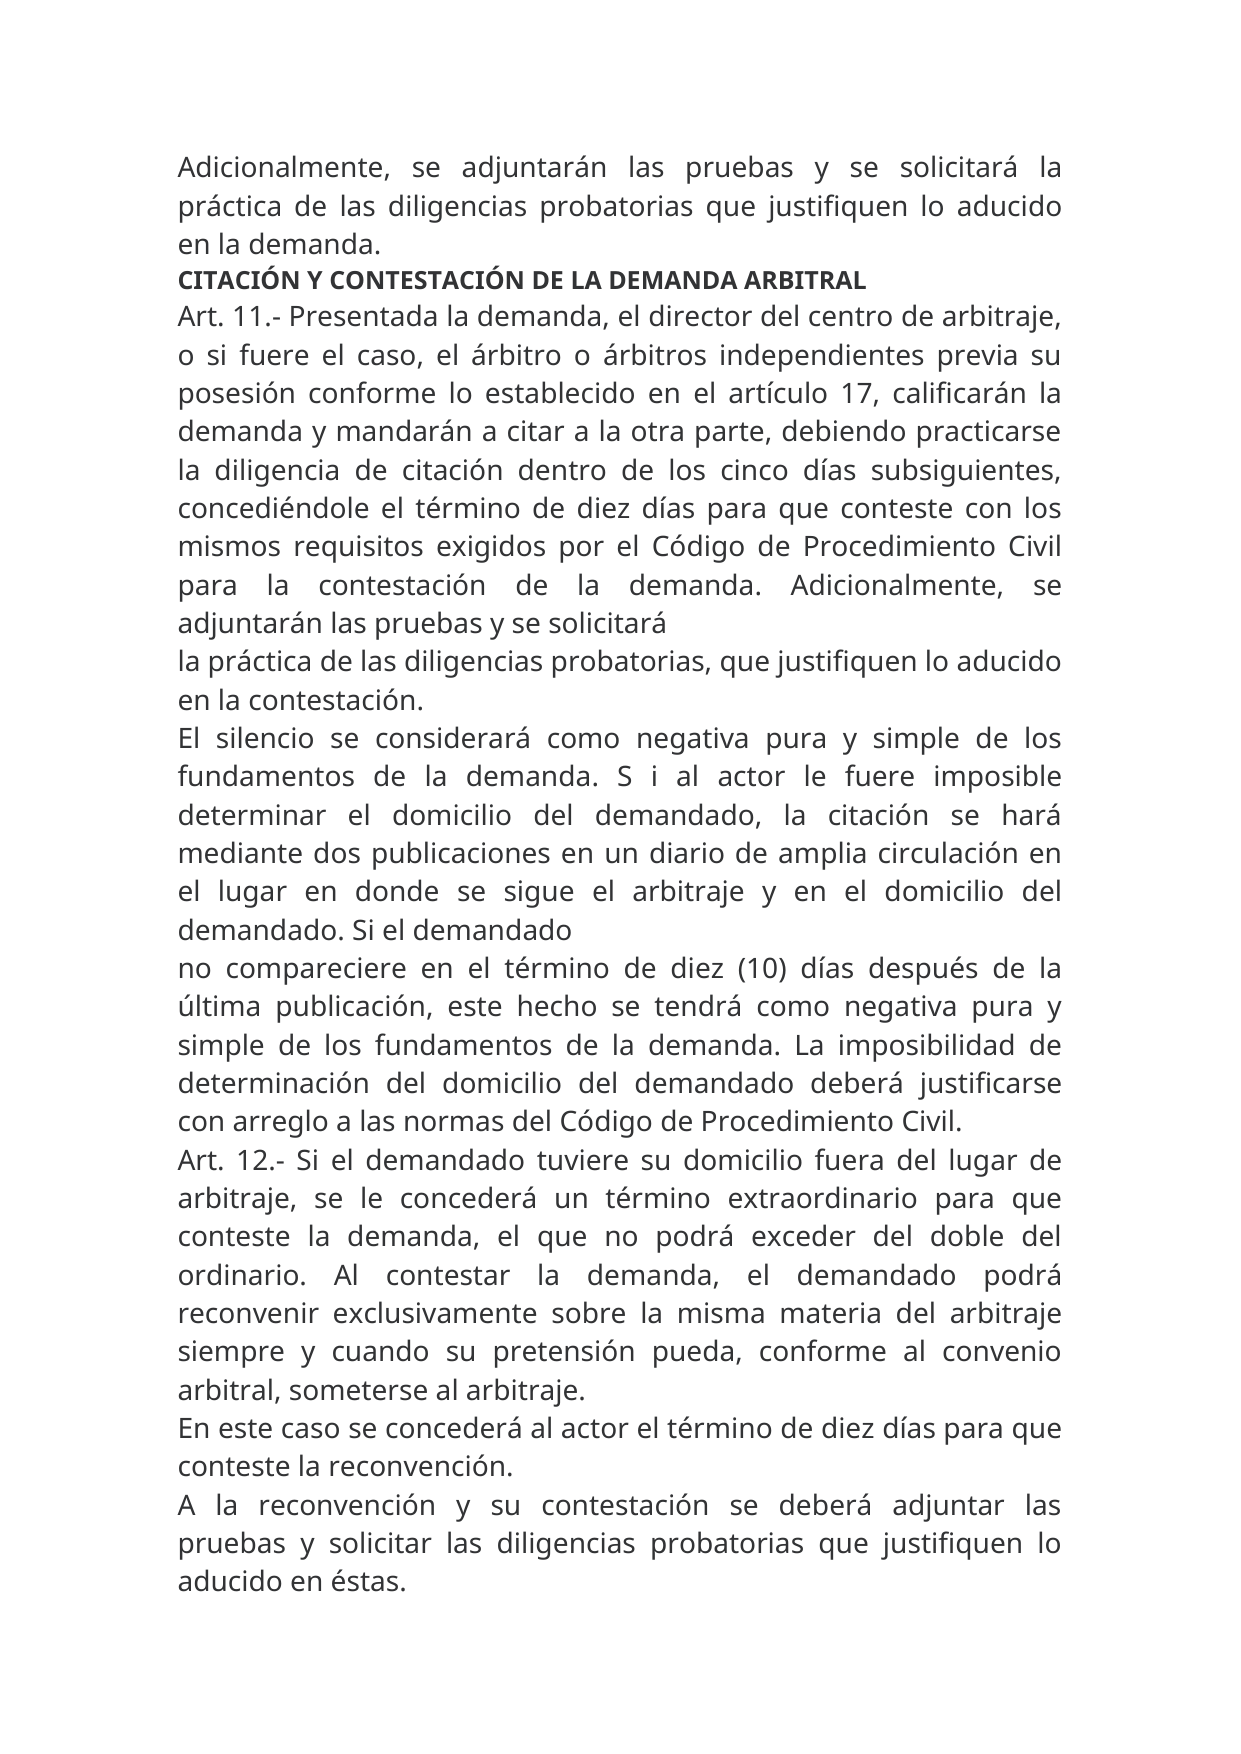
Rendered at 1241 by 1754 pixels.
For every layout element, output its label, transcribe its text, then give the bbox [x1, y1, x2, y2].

text la práctica de las diligencias probatorias, que justifiquen lo aducido en la contestación. [177, 642, 1063, 718]
text Art. 11.- Presentada la demanda, el director del centro de arbitraje, o si fuere el caso, el árbitro o árbitros independientes previa su posesión conforme lo establecido en el artículo 17, calificarán la demanda y mandarán a citar a la otra parte, debiendo practicarse la diligencia de citación dentro de los cinco días subsiguientes, concediéndole el término de diez días para que conteste con los mismos requisitos exigidos por el Código de Procedimiento Civil para la contestación de la demanda. Adicionalmente, se adjuntarán las pruebas y se solicitará [177, 297, 1063, 642]
text El silencio se considerará como negativa pura y simple de los fundamentos de la demanda. S i al actor le fuere imposible determinar el domicilio del demandado, la citación se hará mediante dos publicaciones en un diario de amplia circulación en el lugar en donde se sigue el arbitraje y en el domicilio del demandado. Si el demandado [177, 718, 1063, 948]
text A la reconvención y su contestación se deberá adjuntar las pruebas y solicitar las diligencias probatorias que justifiquen lo aducido en éstas. [177, 1485, 1063, 1600]
text Adicionalmente, se adjuntarán las pruebas y se solicitará la práctica de las diligencias probatorias que justifiquen lo aducido en la demanda. [177, 148, 1063, 263]
text Art. 12.- Si el demandado tuviere su domicilio fuera del lugar de arbitraje, se le concederá un término extraordinario para que conteste la demanda, el que no podrá exceder del doble del ordinario. Al contestar la demanda, el demandado podrá reconvenir exclusivamente sobre la misma materia del arbitraje siempre y cuando su pretensión pueda, conforme al convenio arbitral, someterse al arbitraje. [177, 1140, 1063, 1408]
text CITACIÓN Y CONTESTACIÓN DE LA DEMANDA ARBITRAL [177, 263, 1063, 297]
text En este caso se concederá al actor el término de diez días para que conteste la reconvención. [177, 1408, 1063, 1485]
text no compareciere en el término de diez (10) días después de la última publicación, este hecho se tendrá como negativa pura y simple de los fundamentos de la demanda. La imposibilidad de determinación del domicilio del demandado deberá justificarse con arreglo a las normas del Código de Procedimiento Civil. [177, 948, 1063, 1140]
